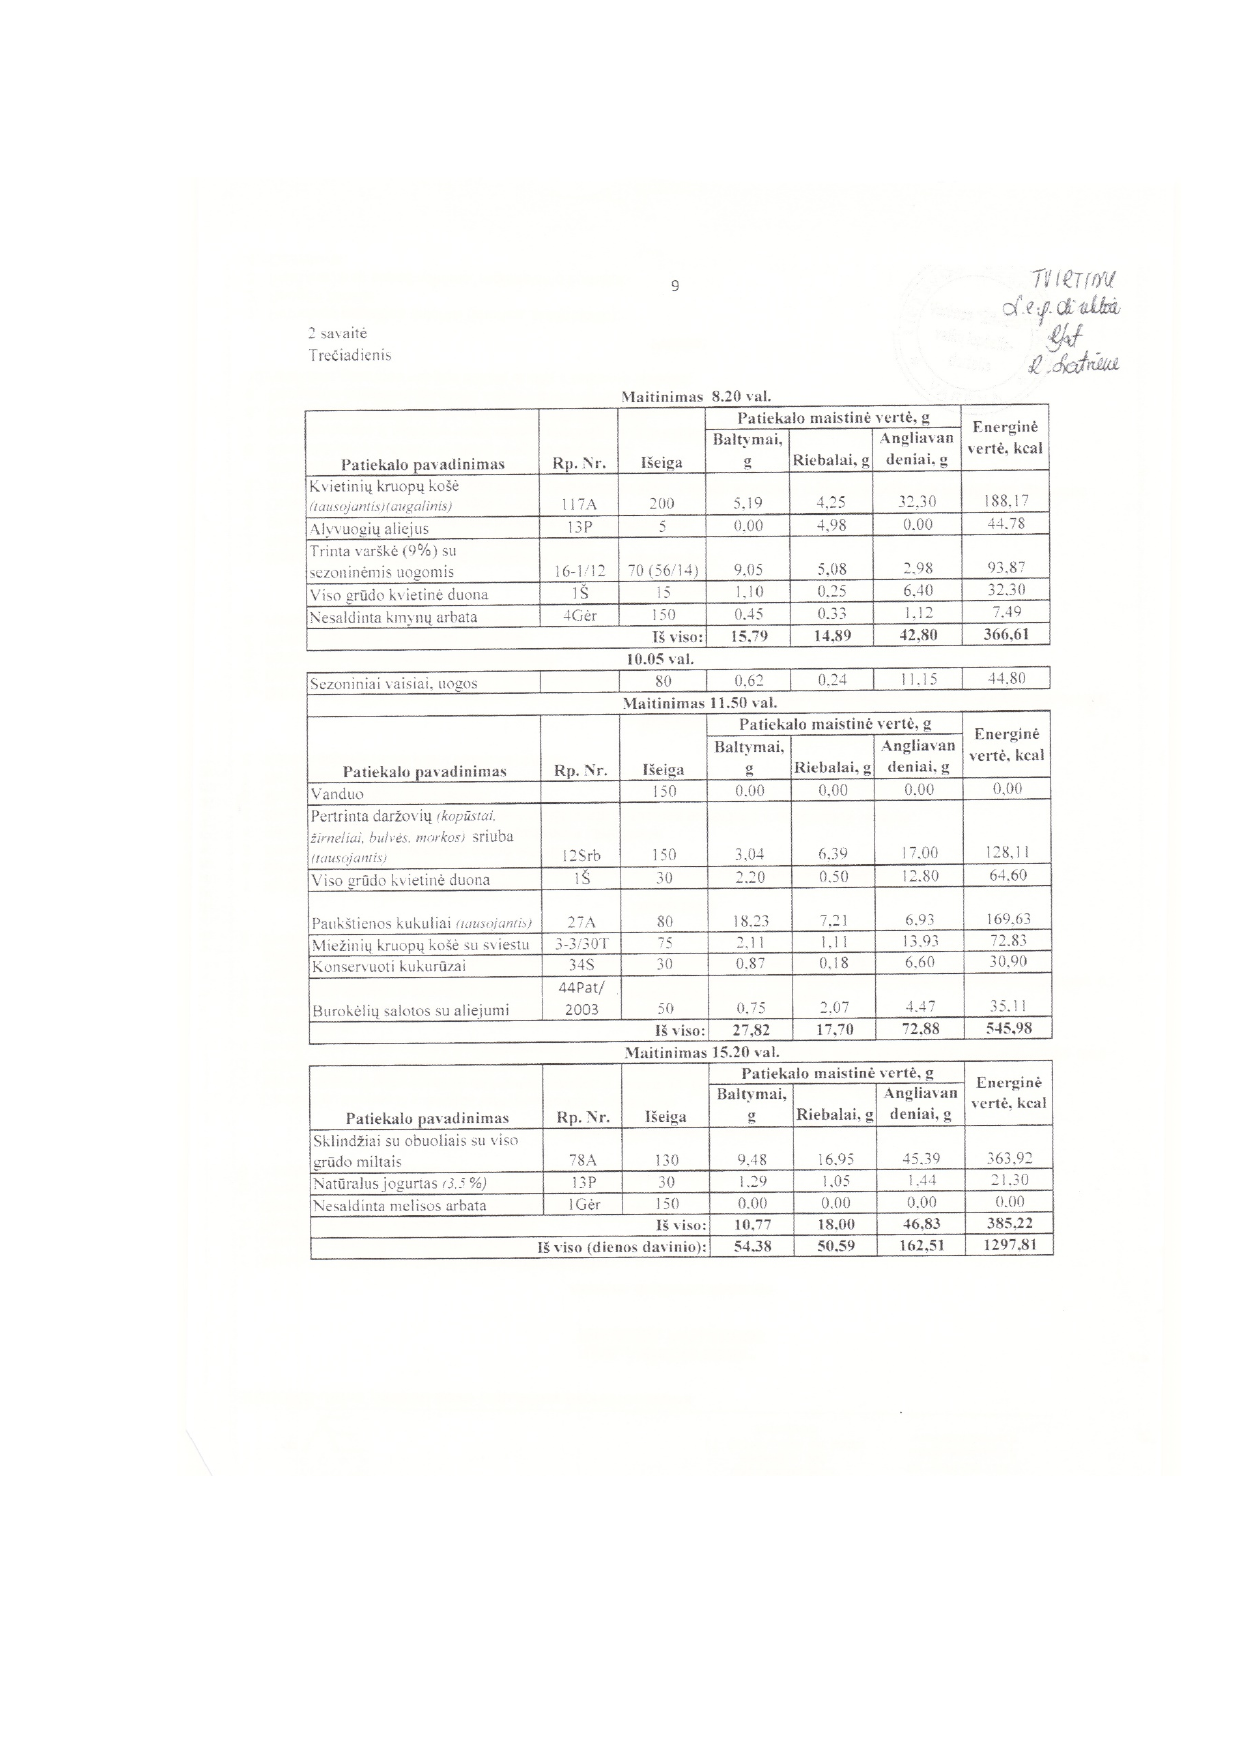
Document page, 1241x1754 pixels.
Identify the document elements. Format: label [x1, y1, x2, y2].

picture [177, 177, 1182, 1476]
